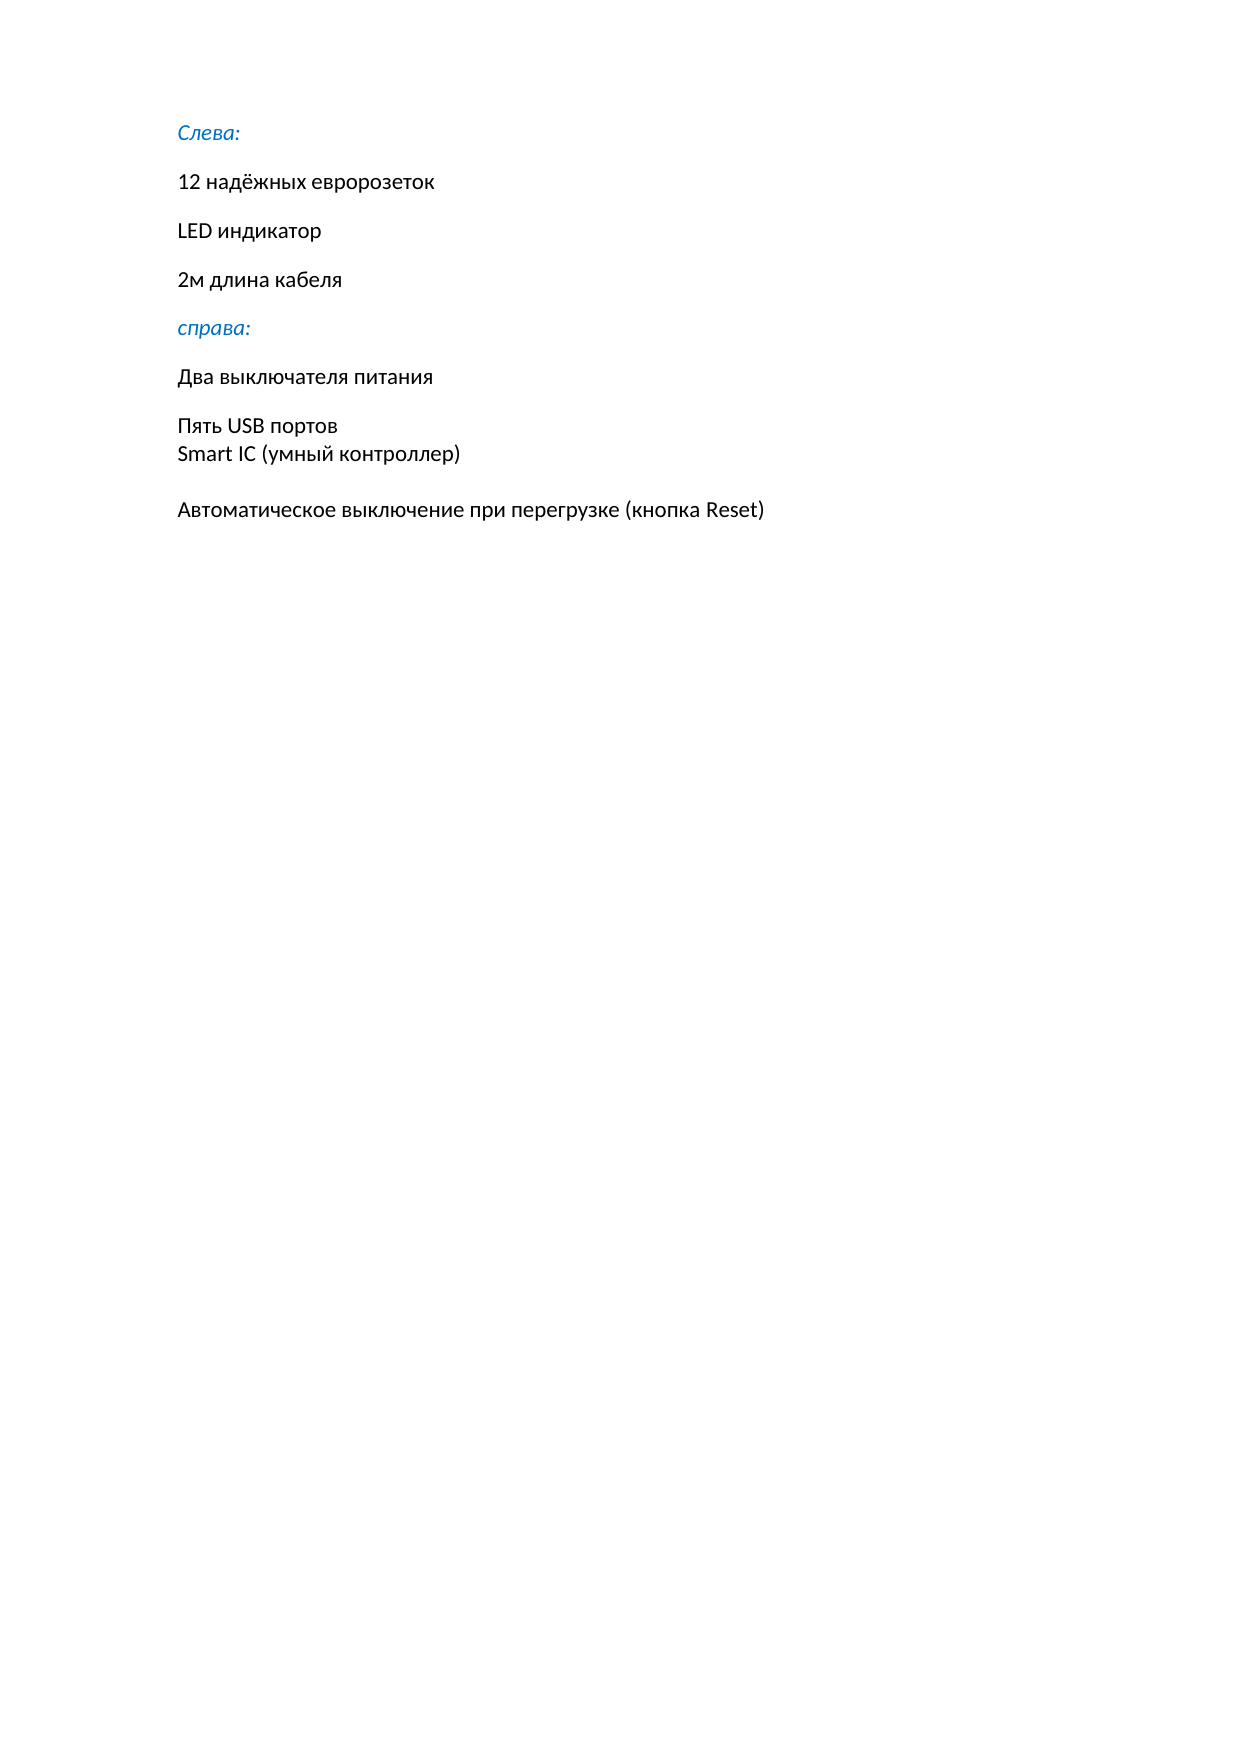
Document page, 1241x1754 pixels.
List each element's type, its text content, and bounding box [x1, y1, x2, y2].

text Автоматическое выключение при перегрузке (кнопка Reset) [177, 495, 1152, 523]
text Smart IC (умный контроллер) [177, 439, 1152, 467]
text 12 надёжных евророзеток [177, 167, 1152, 195]
text Слева: [177, 118, 1152, 146]
text 2м длина кабеля [177, 265, 1152, 293]
text справа: [177, 313, 1152, 342]
text Пять USB портов [177, 411, 1152, 439]
text Два выключателя питания [177, 362, 1152, 390]
text LED индикатор [177, 216, 1152, 244]
